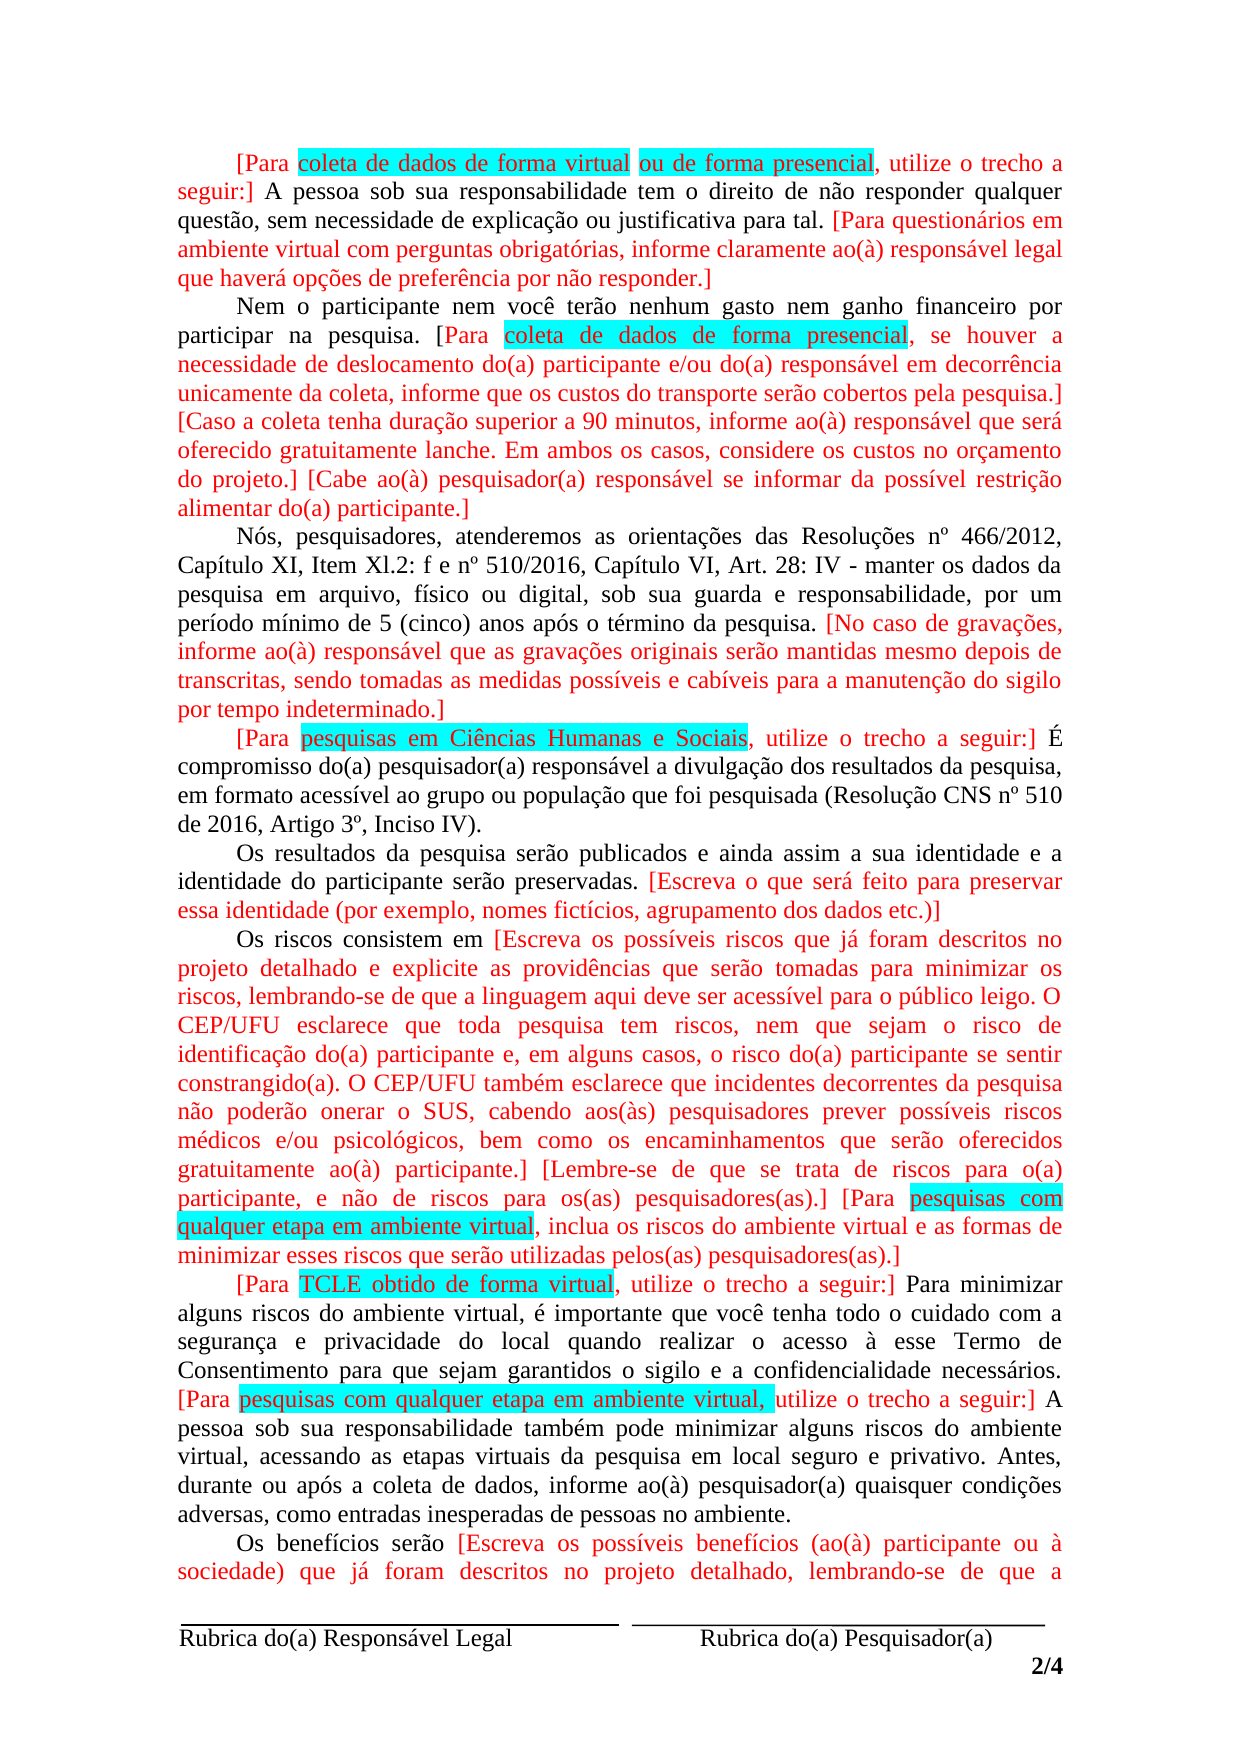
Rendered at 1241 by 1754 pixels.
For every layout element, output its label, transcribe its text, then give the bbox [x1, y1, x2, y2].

text Nem o participante nem você terão nenhum gasto nem ganho financeiro por participar na pesquisa. [Para coleta de dados de forma presencial, se houver a necessidade de deslocamento do(a) participante e/ou do(a) responsável em decorrência unicamente da coleta, informe que os custos do transporte serão cobertos pela pesquisa.] [Caso a coleta tenha duração superior a 90 minutos, informe ao(à) responsável que será oferecido gratuitamente lanche. Em ambos os casos, considere os custos no orçamento do projeto.] [Cabe ao(à) pesquisador(a) responsável se informar da possível restrição alimentar do(a) participante.] [177, 291, 1063, 521]
text Nós, pesquisadores, atenderemos as orientações das Resoluções nº 466/2012, Capítulo XI, Item Xl.2: f e nº 510/2016, Capítulo VI, Art. 28: IV - manter os dados da pesquisa em arquivo, físico ou digital, sob sua guarda e responsabilidade, por um período mínimo de 5 (cinco) anos após o término da pesquisa. [No caso de gravações, informe ao(à) responsável que as gravações originais serão mantidas mesmo depois de transcritas, sendo tomadas as medidas possíveis e cabíveis para a manutenção do sigilo por tempo indeterminado.] [177, 521, 1063, 723]
text [Para pesquisas em Ciências Humanas e Sociais, utilize o trecho a seguir:] É compromisso do(a) pesquisador(a) responsável a divulgação dos resultados da pesquisa, em formato acessível ao grupo ou população que foi pesquisada (Resolução CNS nº 510 de 2016, Artigo 3º, Inciso IV). [177, 723, 1063, 838]
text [177, 1528, 1063, 1585]
text [Para coleta de dados de forma virtual ou de forma presencial, utilize o trecho a seguir:] A pessoa sob sua responsabilidade tem o direito de não responder qualquer questão, sem necessidade de explicação ou justificativa para tal. [Para questionários em ambiente virtual com perguntas obrigatórias, informe claramente ao(à) responsável legal que haverá opções de preferência por não responder.] [177, 148, 1063, 291]
text Os resultados da pesquisa serão publicados e ainda assim a sua identidade e a identidade do participante serão preservadas. [Escreva o que será feito para preservar essa identidade (por exemplo, nomes fictícios, agrupamento dos dados etc.)] [177, 838, 1063, 924]
text Os riscos consistem em [Escreva os possíveis riscos que já foram descritos no projeto detalhado e explicite as providências que serão tomadas para minimizar os riscos, lembrando-se de que a linguagem aqui deve ser acessível para o público leigo. O CEP/UFU esclarece que toda pesquisa tem riscos, nem que sejam o risco de identificação do(a) participante e, em alguns casos, o risco do(a) participante se sentir constrangido(a). O CEP/UFU também esclarece que incidentes decorrentes da pesquisa não poderão onerar o SUS, cabendo aos(às) pesquisadores prever possíveis riscos médicos e/ou psicológicos, bem como os encaminhamentos que serão oferecidos gratuitamente ao(à) participante.] [Lembre-se de que se trata de riscos para o(a) participante, e não de riscos para os(as) pesquisadores(as).] [Para pesquisas com qualquer etapa em ambiente virtual, inclua os riscos do ambiente virtual e as formas de minimizar esses riscos que serão utilizadas pelos(as) pesquisadores(as).] [177, 924, 1063, 1269]
text [Para TCLE obtido de forma virtual, utilize o trecho a seguir:] Para minimizar alguns riscos do ambiente virtual, é importante que você tenha todo o cuidado com a segurança e privacidade do local quando realizar o acesso à esse Termo de Consentimento para que sejam garantidos o sigilo e a confidencialidade necessários. [Para pesquisas com qualquer etapa em ambiente virtual, utilize o trecho a seguir:] A pessoa sob sua responsabilidade também pode minimizar alguns riscos do ambiente virtual, acessando as etapas virtuais da pesquisa em local seguro e privativo. Antes, durante ou após a coleta de dados, informe ao(à) pesquisador(a) quaisquer condições adversas, como entradas inesperadas de pessoas no ambiente. [177, 1269, 1063, 1528]
